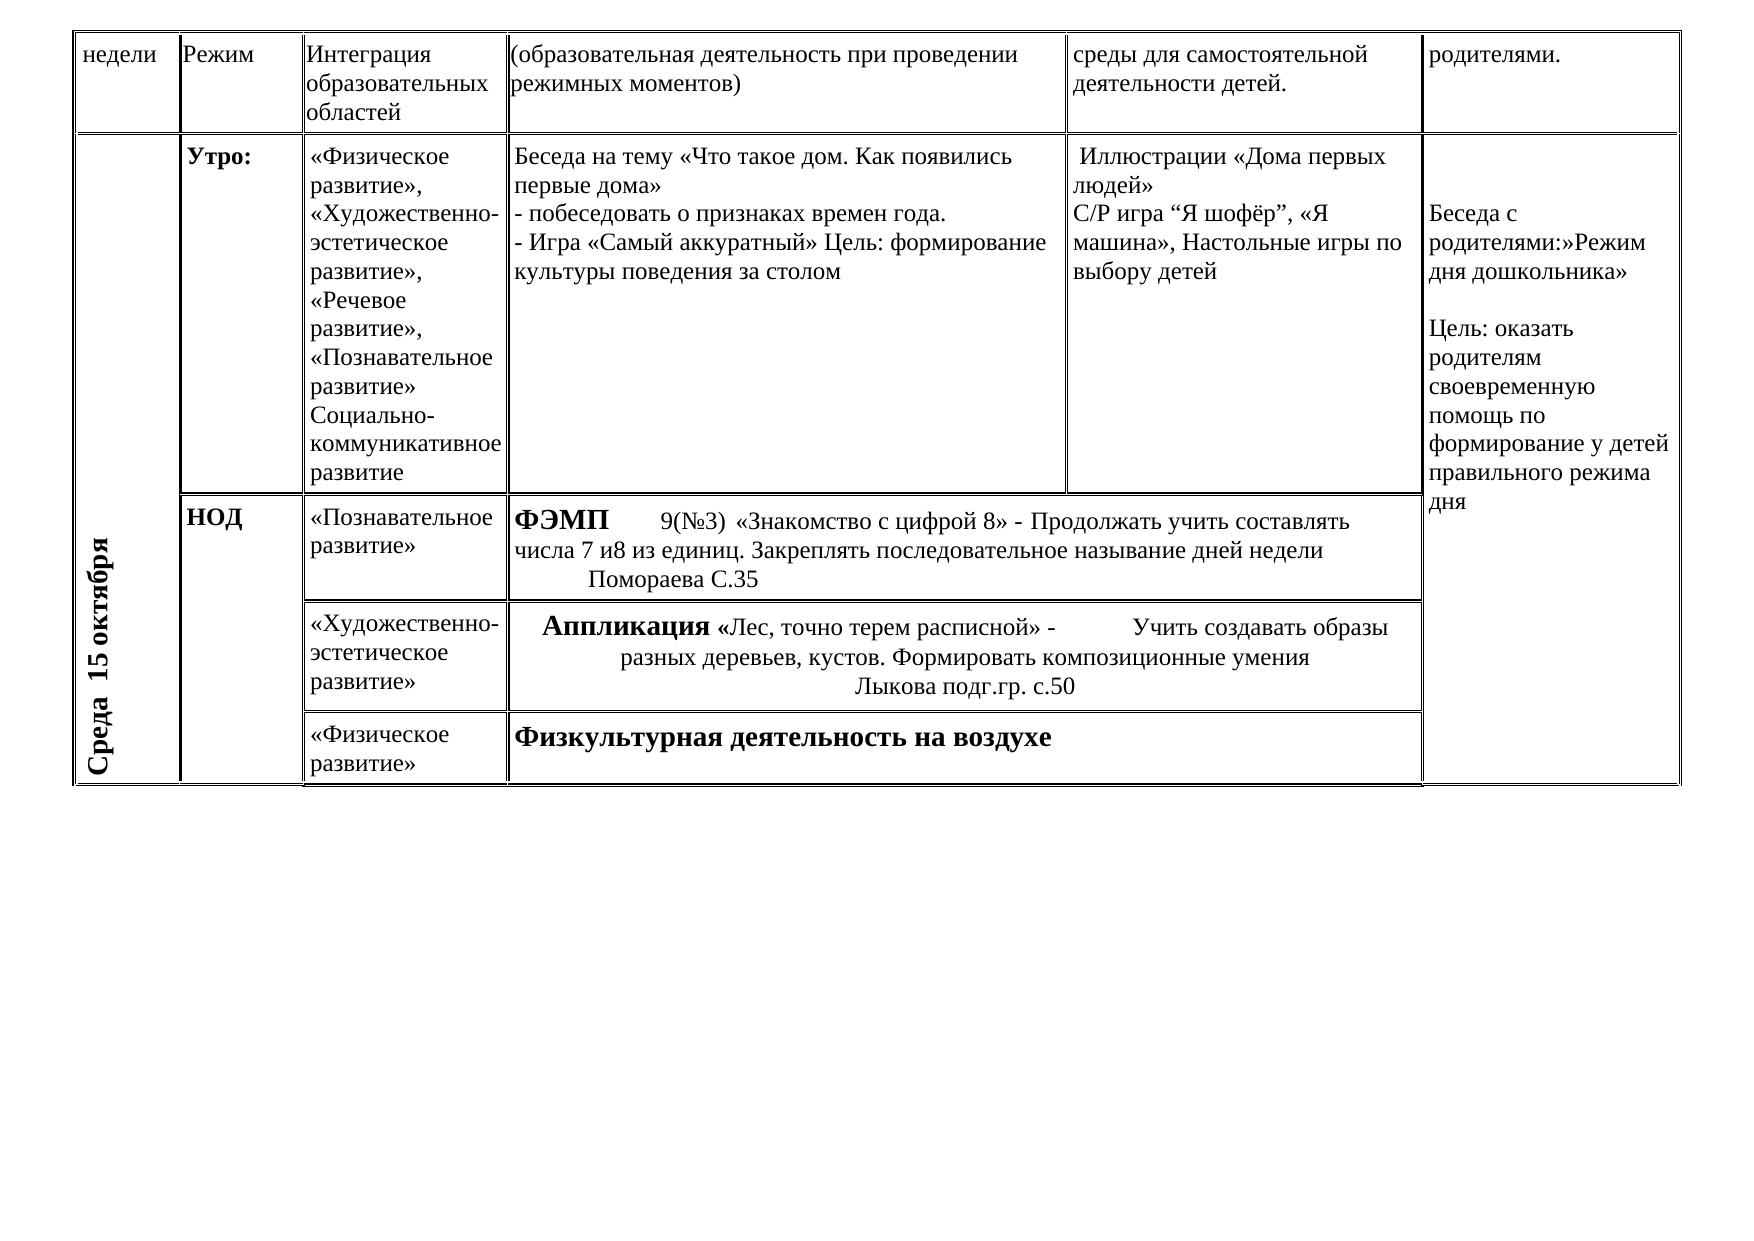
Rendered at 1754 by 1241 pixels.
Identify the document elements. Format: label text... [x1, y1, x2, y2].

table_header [304, 31, 508, 132]
table_cell Аппликация «Лес, точно терем расписной» - Учить создавать образы разных деревьев, кустов. Формировать композиционные умения Лыкова подг.гр. с.50 [510, 603, 1421, 710]
table_cell «Художественно-эстетическое развитие» [305, 603, 506, 710]
table_cell «Познавательное развитие» [305, 496, 506, 599]
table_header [508, 33, 1067, 132]
table_header День недели [76, 31, 180, 132]
table_header Режим [180, 33, 303, 132]
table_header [1422, 33, 1679, 132]
table_cell Иллюстрации «Дома первых людей» С/Р игра “Я шофёр”, «Я машина», Настольные игры по выбору детей [1068, 135, 1421, 492]
table_cell Среда 15 октября [74, 132, 180, 783]
table_cell Физкультурная деятельность на воздухе [508, 713, 1422, 783]
table_cell НОД [180, 496, 303, 783]
table_cell «Физическое развитие» [304, 710, 508, 783]
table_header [1067, 33, 1422, 132]
table_cell ФЭМП 9(№3) «Знакомство с цифрой 8» - Продолжать учить составлять числа 7 и8 из единиц. Закреплять последовательное называние дней недели Помораева С.35 [510, 496, 1421, 599]
table_cell Беседа с родителями:»Режим дня дошкольника» Цель: оказать родителям своевременную помощь по формирование у детей правильного режима дня [1422, 132, 1680, 783]
table_cell «Физическое развитие», «Художественно-эстетическое развитие», «Речевое развитие», «Познавательное развитие» Социально-коммуникативное развитие [305, 135, 506, 492]
table_cell Утро: [182, 135, 302, 492]
table_cell Беседа на тему «Что такое дом. Как появились первые дома» - побеседовать о признаках времен года. - Игра «Самый аккуратный» Цель: формирование культуры поведения за столом [510, 135, 1065, 492]
